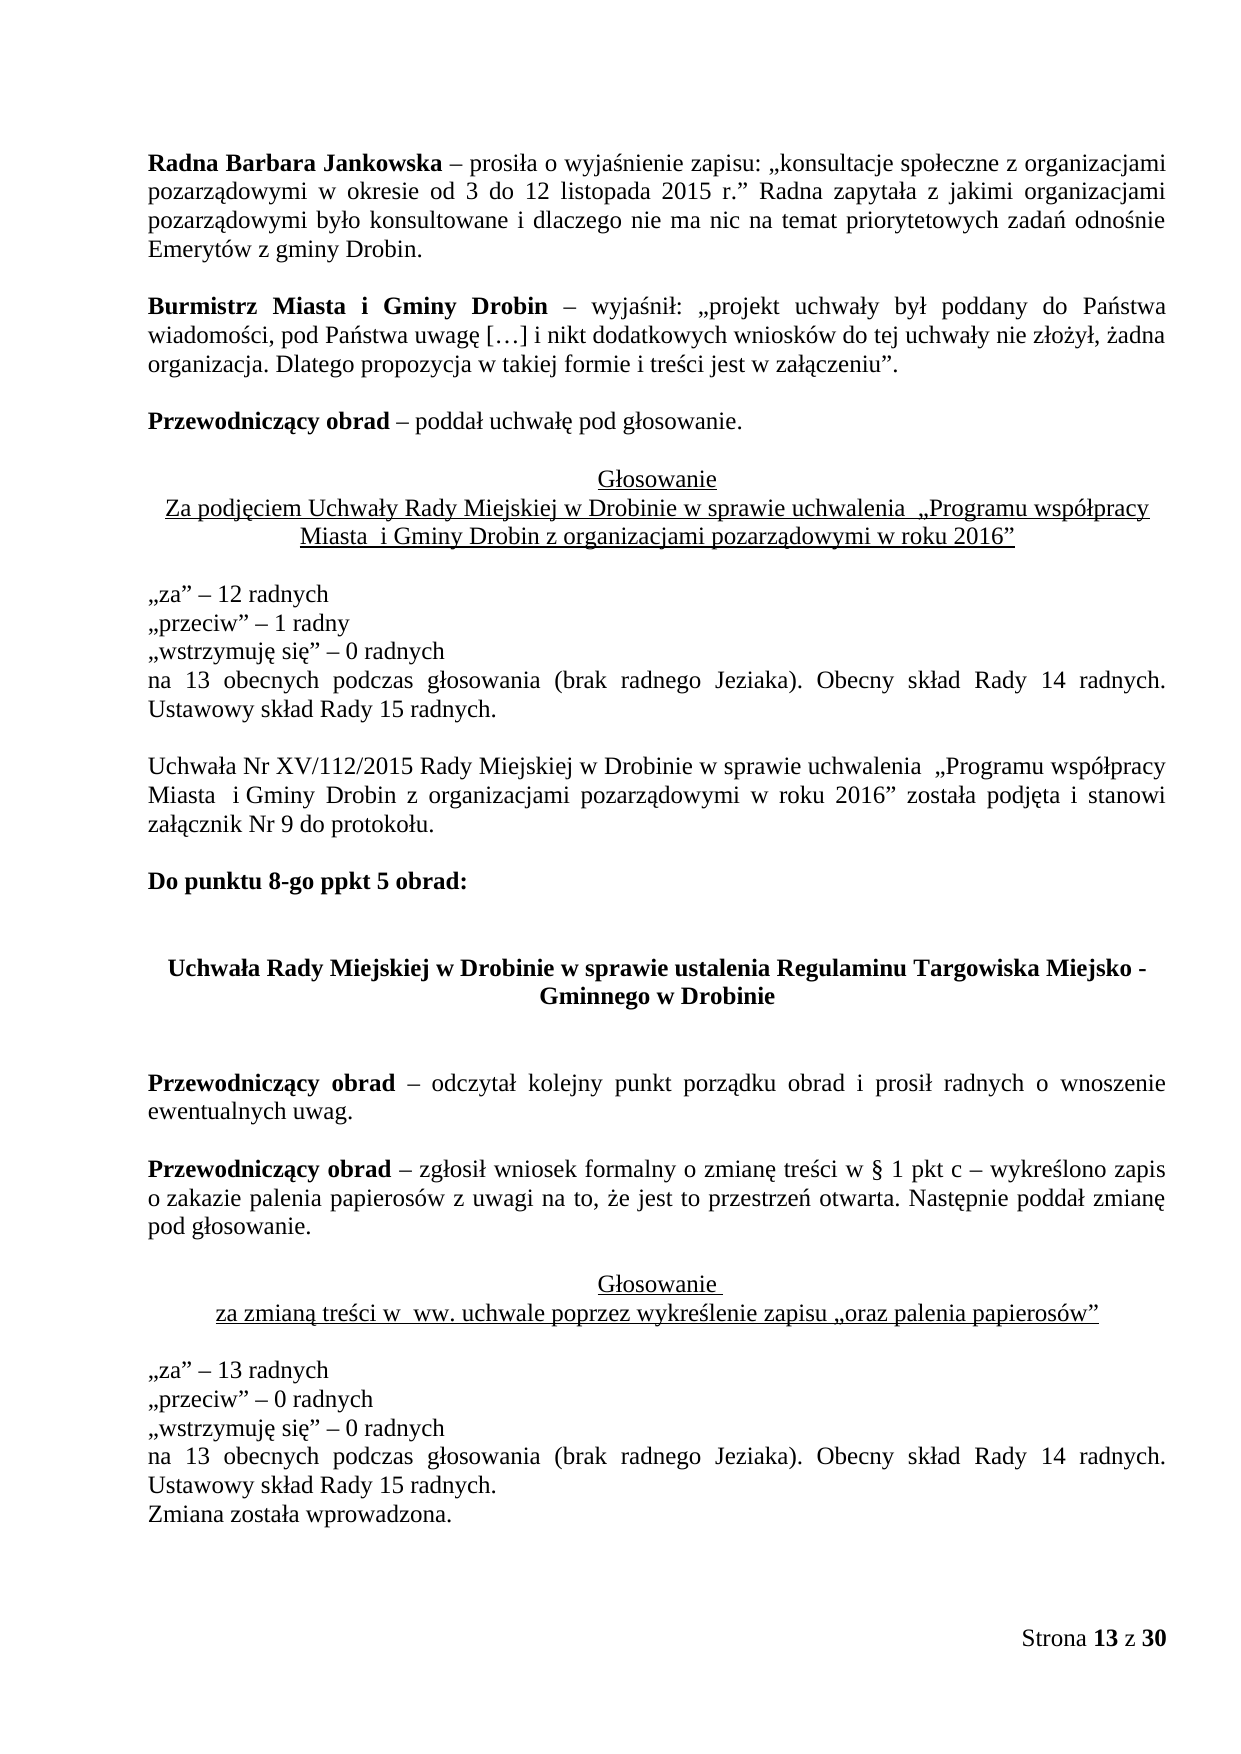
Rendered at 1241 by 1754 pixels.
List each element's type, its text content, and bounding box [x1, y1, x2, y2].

text „za” – 13 radnych [148, 1355, 1167, 1384]
text Uchwała Rady Miejskiej w Drobinie w sprawie ustalenia Regulaminu Targowiska Miejsko - Gminnego w Drobinie [148, 953, 1167, 1010]
text za zmianą treści w ww. uchwale poprzez wykreślenie zapisu „oraz palenia papierosów” [148, 1298, 1167, 1326]
text Za podjęciem Uchwały Rady Miejskiej w Drobinie w sprawie uchwalenia „Programu współpracy Miasta i Gminy Drobin z organizacjami pozarządowymi w roku 2016” [148, 493, 1167, 550]
text „wstrzymuję się” – 0 radnych [148, 1413, 1167, 1441]
text Zmiana została wprowadzona. [148, 1499, 1167, 1528]
text Radna Barbara Jankowska – prosiła o wyjaśnienie zapisu: „konsultacje społeczne z organizacjami pozarządowymi w okresie od 3 do 12 listopada 2015 r.” Radna zapytała z jakimi organizacjami pozarządowymi było konsultowane i dlaczego nie ma nic na temat priorytetowych zadań odnośnie Emerytów z gminy Drobin. [148, 148, 1167, 263]
text Burmistrz Miasta i Gminy Drobin – wyjaśnił: „projekt uchwały był poddany do Państwa wiadomości, pod Państwa uwagę […] i nikt dodatkowych wniosków do tej uchwały nie złożył, żadna organizacja. Dlatego propozycja w takiej formie i treści jest w załączeniu”. [148, 291, 1167, 378]
text Do punktu 8-go ppkt 5 obrad: [148, 866, 1167, 895]
text „wstrzymuję się” – 0 radnych [148, 636, 1167, 665]
text „za” – 12 radnych [148, 579, 1167, 608]
text Przewodniczący obrad – poddał uchwałę pod głosowanie. [148, 406, 1167, 435]
text Przewodniczący obrad – zgłosił wniosek formalny o zmianę treści w § 1 pkt c – wykreślono zapis o zakazie palenia papierosów z uwagi na to, że jest to przestrzeń otwarta. Następnie poddał zmianę pod głosowanie. [148, 1154, 1167, 1240]
text Uchwała Nr XV/112/2015 Rady Miejskiej w Drobinie w sprawie uchwalenia „Programu współpracy Miasta i Gminy Drobin z organizacjami pozarządowymi w roku 2016” została podjęta i stanowi załącznik Nr 9 do protokołu. [148, 751, 1167, 838]
text na 13 obecnych podczas głosowania (brak radnego Jeziaka). Obecny skład Rady 14 radnych. Ustawowy skład Rady 15 radnych. [148, 665, 1167, 723]
text Przewodniczący obrad – odczytał kolejny punkt porządku obrad i prosił radnych o wnoszenie ewentualnych uwag. [148, 1068, 1167, 1125]
text Głosowanie [148, 1269, 1167, 1298]
text Głosowanie [148, 464, 1167, 493]
text „przeciw” – 0 radnych [148, 1384, 1167, 1413]
text „przeciw” – 1 radny [148, 608, 1167, 636]
text na 13 obecnych podczas głosowania (brak radnego Jeziaka). Obecny skład Rady 14 radnych. Ustawowy skład Rady 15 radnych. [148, 1441, 1167, 1499]
